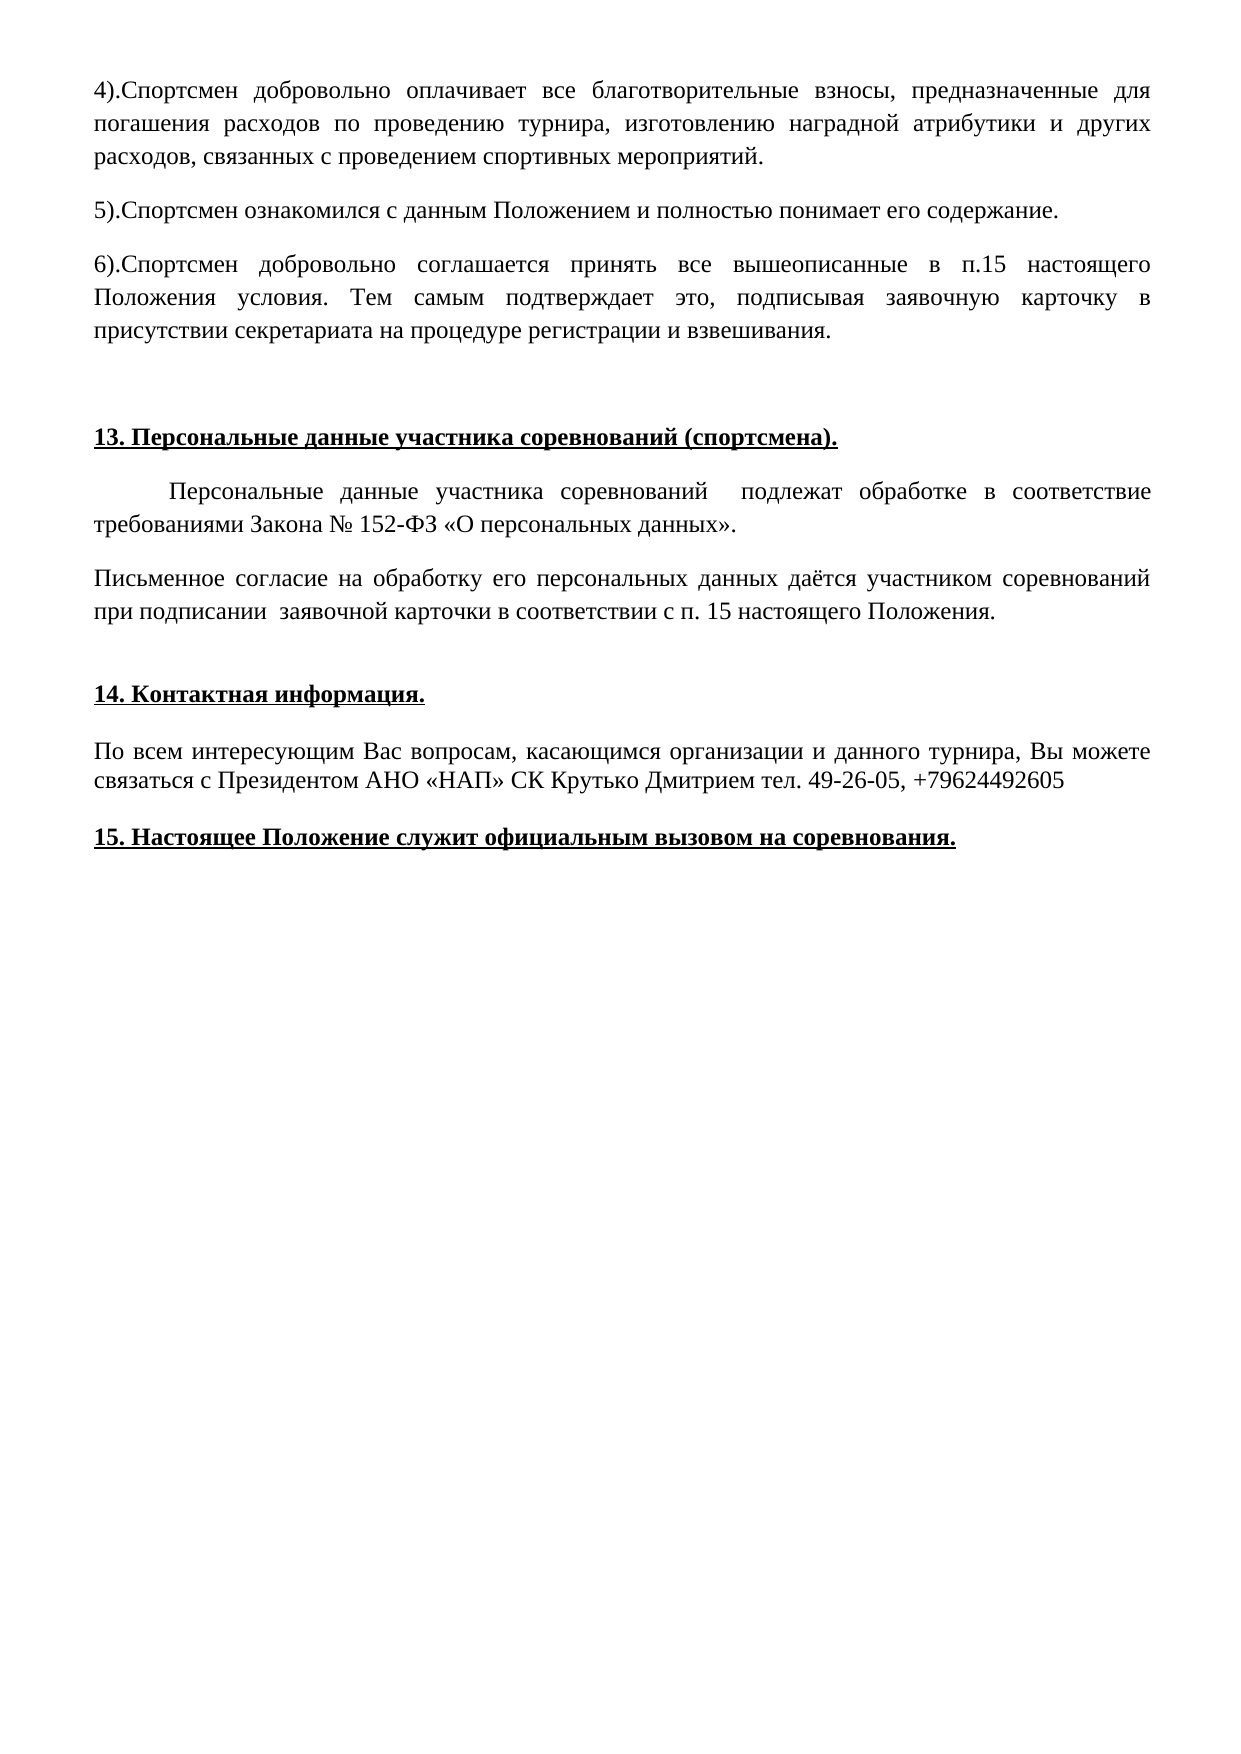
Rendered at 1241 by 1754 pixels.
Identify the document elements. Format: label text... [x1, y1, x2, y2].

text 4).Спортсмен добровольно оплачивает все благотворительные взносы, предназначенные для погашения расходов по проведению турнира, изготовлению наградной атрибутики и других расходов, связанных с проведением спортивных мероприятий. [94, 75, 1152, 170]
text По всем интересующим Вас вопросам, касающимся организации и данного турнира, Вы можете связаться с Президентом АНО «НАП» СК Крутько Дмитрием тел. 49-26-05, +79624492605 [94, 736, 1152, 794]
text 15. Настоящее Положение служит официальным вызовом на соревнования. [94, 822, 1152, 851]
text 13. Персональные данные участника соревнований (спортсмена). [94, 422, 1152, 451]
text Персональные данные участника соревнований подлежат обработке в соответствие требованиями Закона № 152-ФЗ «О персональных данных». [94, 476, 1152, 538]
text 5).Спортсмен ознакомился с данным Положением и полностью понимает его содержание. [94, 195, 1152, 223]
text Письменное согласие на обработку его персональных данных даётся участником соревнований при подписании заявочной карточки в соответствии с п. 15 настоящего Положения. [94, 563, 1152, 625]
text 6).Спортсмен добровольно соглашается принять все вышеописанные в п.15 настоящего Положения условия. Тем самым подтверждает это, подписывая заявочную карточку в присутствии секретариата на процедуре регистрации и взвешивания. [94, 249, 1152, 343]
text 14. Контактная информация. [94, 679, 1152, 707]
